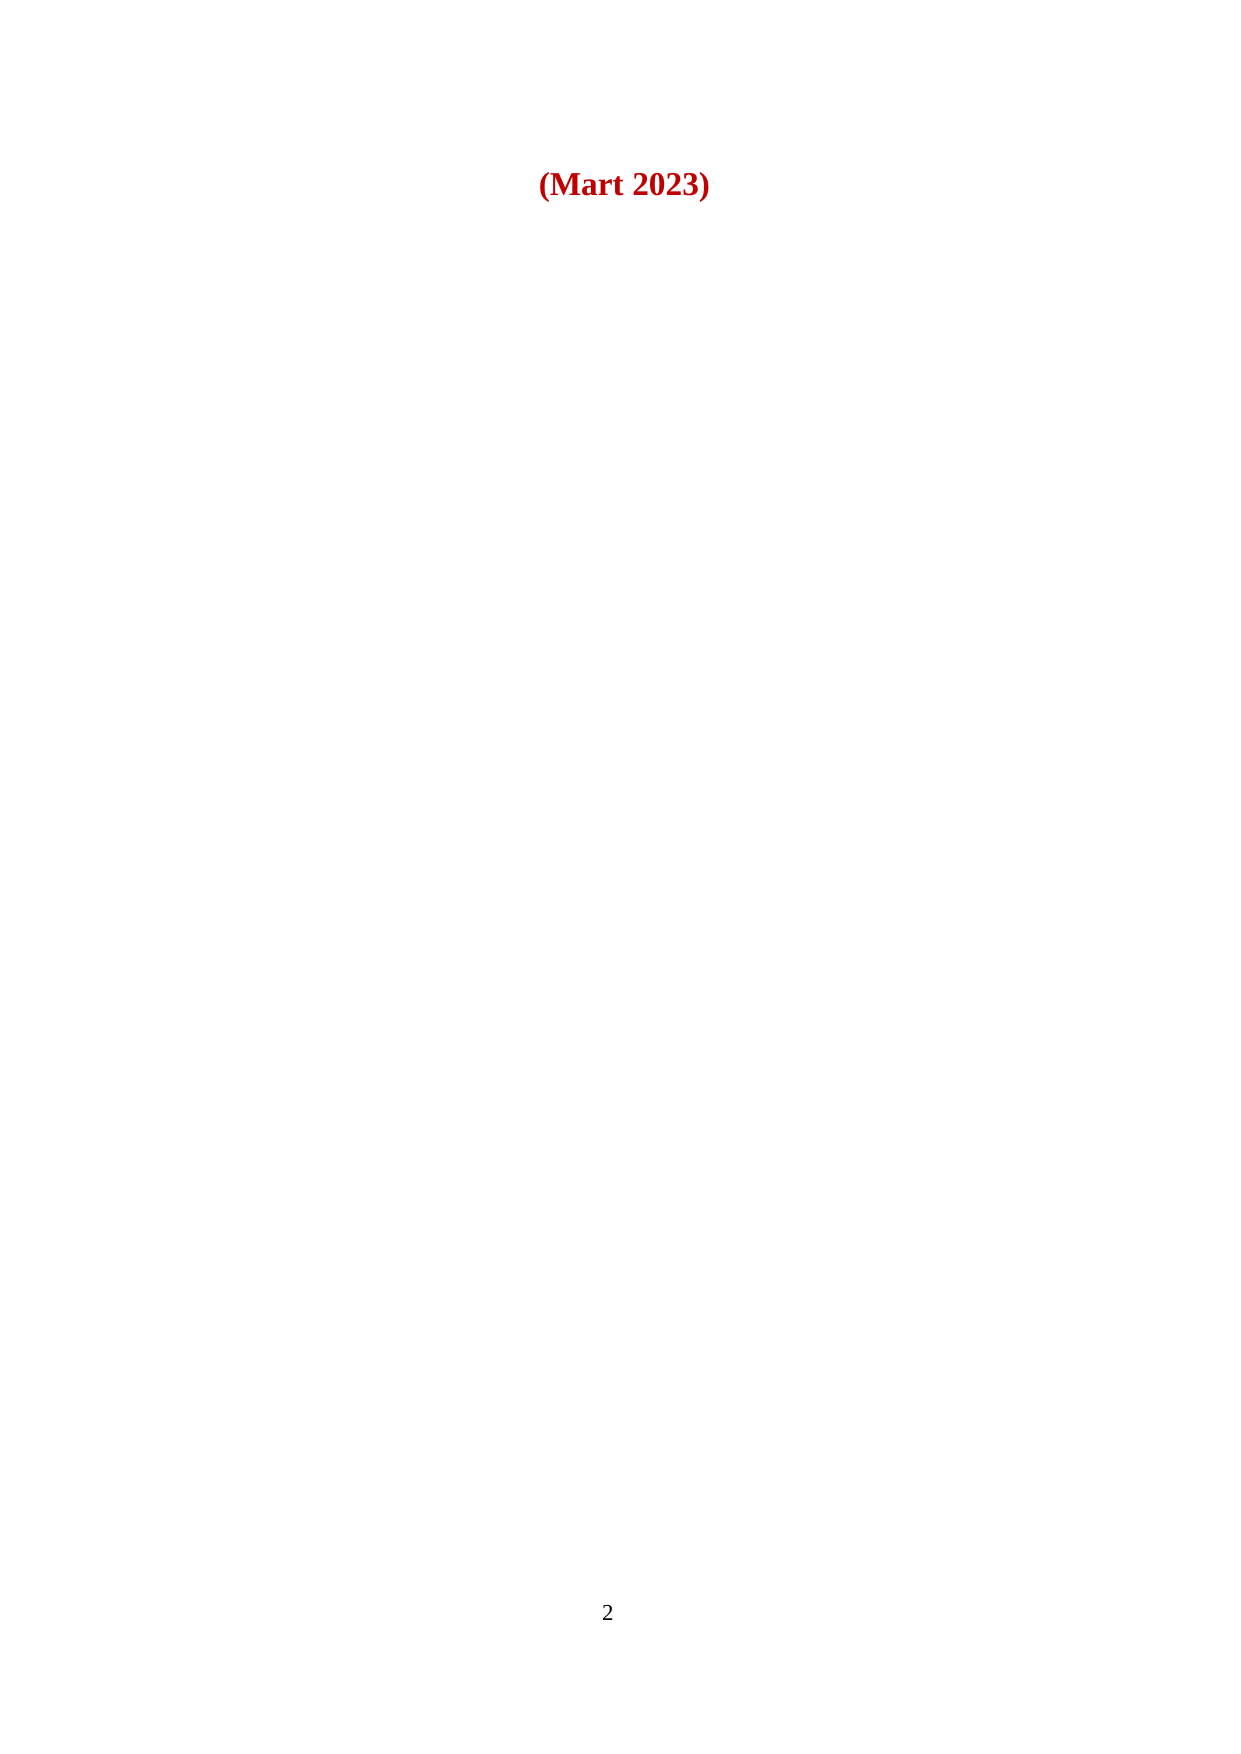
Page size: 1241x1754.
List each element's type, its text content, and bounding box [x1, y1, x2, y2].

text (Mart 2023) [200, 164, 1040, 203]
